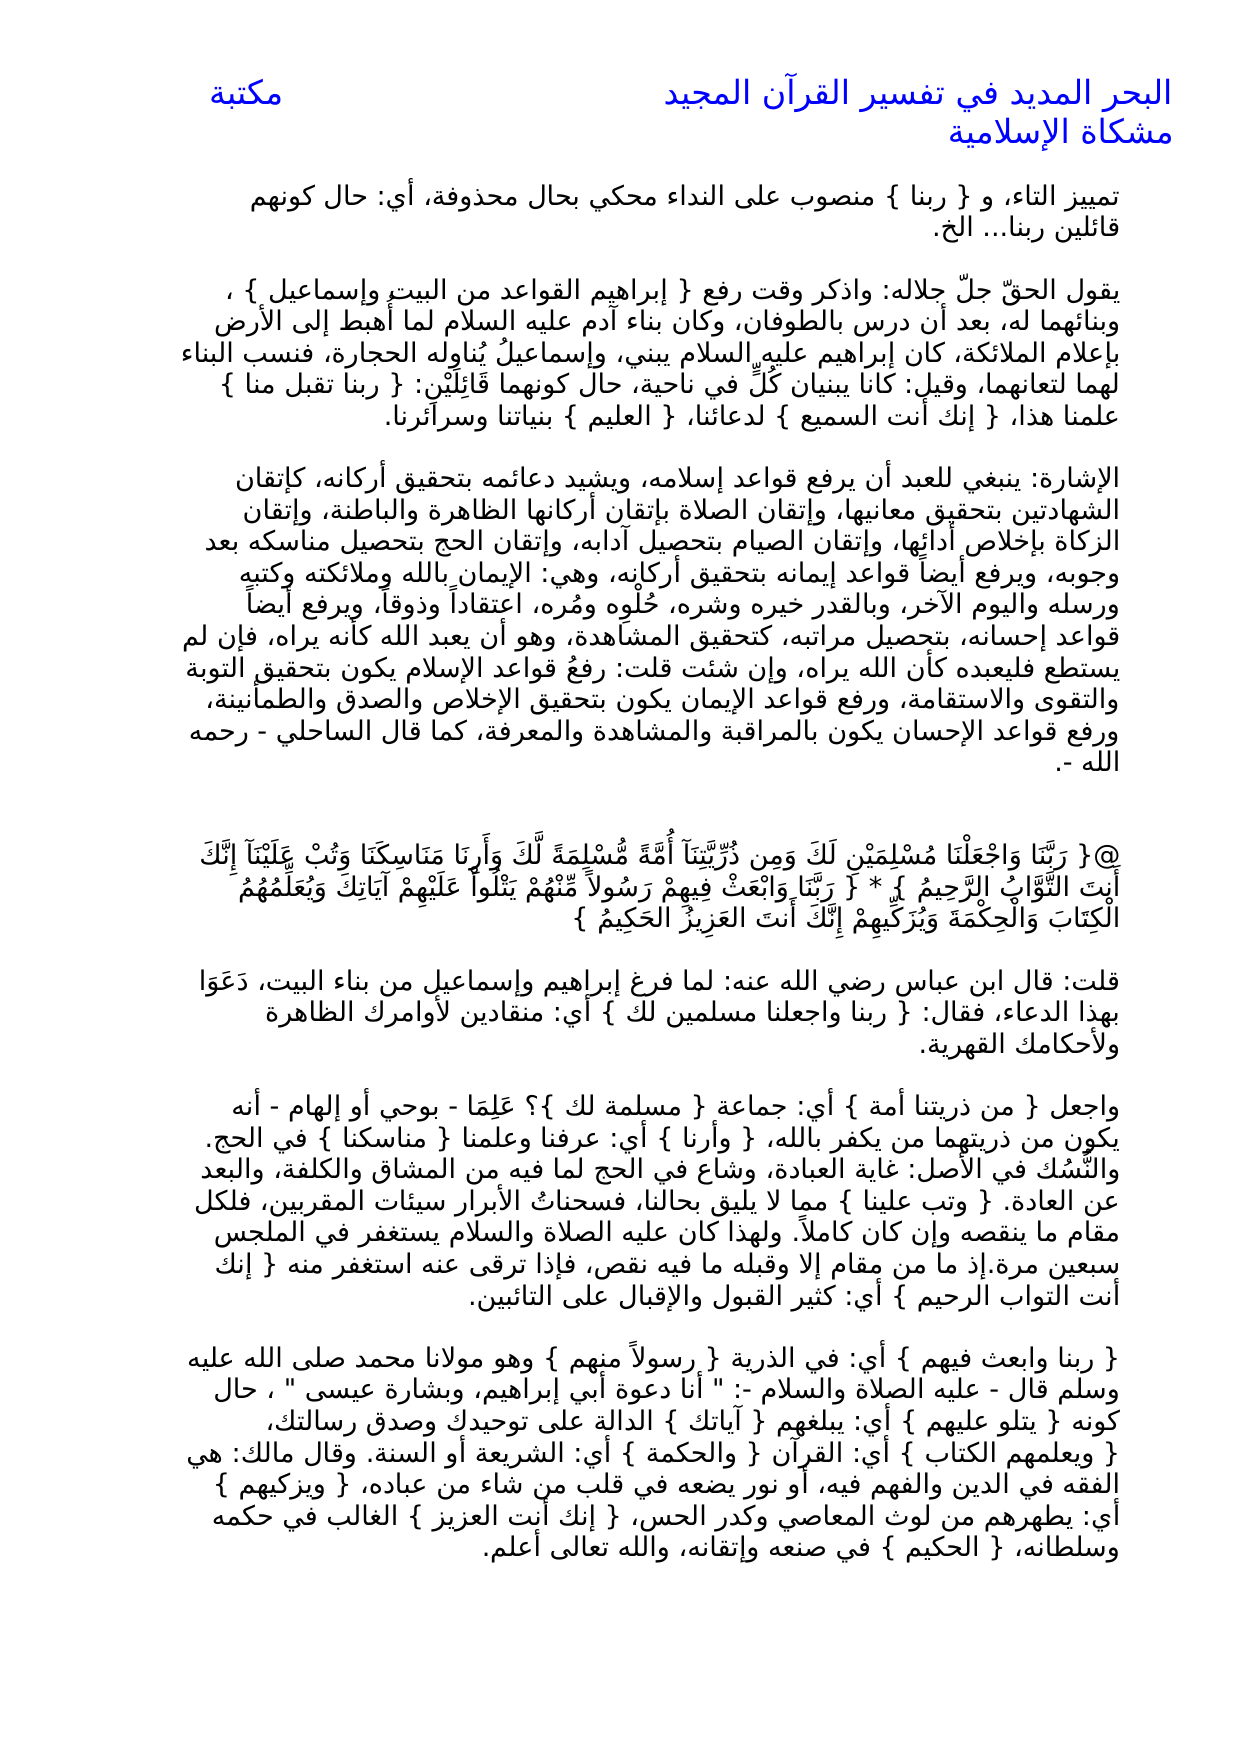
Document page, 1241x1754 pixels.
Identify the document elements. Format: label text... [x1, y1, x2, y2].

text { ربنا وابعث فيهم } أي: في الذرية { رسولاً منهم } وهو مولانا محمد صلى الله عليه وسلم قال - عليه الصلاة والسلام -: " أنا دعوة أبي إبراهيم، وبشارة عيسى " ، حال كونه { يتلو عليهم } أي: يبلغهم { آياتك } الدالة على توحيدك وصدق رسالتك، { ويعلمهم الكتاب } أي: القرآن { والحكمة } أي: الشريعة أو السنة. وقال مالك: هي الفقه في الدين والفهم فيه، أو نور يضعه في قلب من شاء من عباده، { ويزكيهم } أي: يطهرهم من لوث المعاصي وكدر الحس، { إنك أنت العزيز } الغالب في حكمه وسلطانه، { الحكيم } في صنعه وإتقانه، والله تعالى أعلم. [176, 1342, 1120, 1563]
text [176, 180, 1120, 243]
text واجعل { من ذريتنا أمة } أي: جماعة { مسلمة لك }؟ عَلِمَا - بوحي أو إلهام - أنه يكون من ذريتهما من يكفر بالله، { وأرنا } أي: عرفنا وعلمنا { مناسكنا } في الحج. والنُّسُك في الأصل: غاية العبادة، وشاع في الحج لما فيه من المشاق والكلفة، والبعد عن العادة. { وتب علينا } مما لا يليق بحالنا، فسحناتُ الأبرار سيئات المقربين، فلكل مقام ما ينقصه وإن كان كاملاً. ولهذا كان عليه الصلاة والسلام يستغفر في الملجس سبعين مرة.إذ ما من مقام إلا وقبله ما فيه نقص، فإذا ترقى عنه استغفر منه { إنك أنت التواب الرحيم } أي: كثير القبول والإقبال على التائبين. [176, 1091, 1120, 1311]
text @{ رَبَّنَا وَاجْعَلْنَا مُسْلِمَيْنِ لَكَ وَمِن ذُرِّيَّتِنَآ أُمَّةً مُّسْلِمَةً لَّكَ وَأَرِنَا مَنَاسِكَنَا وَتُبْ عَلَيْنَآ إِنَّكَ أَنتَ التَّوَّابُ الرَّحِيمُ } * { رَبَّنَا وَابْعَثْ فِيهِمْ رَسُولاً مِّنْهُمْ يَتْلُواْ عَلَيْهِمْ آيَاتِكَ وَيُعَلِّمُهُمُ الْكِتَابَ وَالْحِكْمَةَ وَيُزَكِّيهِمْ إِنَّكَ أَنتَ العَزِيزُ الحَكِيمُ } [176, 840, 1120, 934]
text الإشارة: ينبغي للعبد أن يرفع قواعد إسلامه، ويشيد دعائمه بتحقيق أركانه، كإتقان الشهادتين بتحقيق معانيها، وإتقان الصلاة بإتقان أركانها الظاهرة والباطنة، وإتقان الزكاة بإخلاص أدائها، وإتقان الصيام بتحصيل آدابه، وإتقان الحج بتحصيل مناسكه بعد وجوبه، ويرفع أيضاً قواعد إيمانه بتحقيق أركانه، وهي: الإيمان بالله وملائكته وكتبه ورسله واليوم الآخر، وبالقدر خيره وشره، حُلْوِه ومُره، اعتقاداً وذوقاً، ويرفع أيضاً قواعد إحسانه، بتحصيل مراتبه، كتحقيق المشاهدة، وهو أن يعبد الله كأنه يراه، فإن لم يستطع فليعبده كأن الله يراه، وإن شئت قلت: رفعُ قواعد الإسلام يكون بتحقيق التوبة والتقوى والاستقامة، ورفع قواعد الإيمان يكون بتحقيق الإخلاص والصدق والطمأنينة، ورفع قواعد الإحسان يكون بالمراقبة والمشاهدة والمعرفة، كما قال الساحلي - رحمه الله -. [176, 463, 1120, 778]
text يقول الحقّ جلّ جلاله: واذكر وقت رفع { إبراهيم القواعد من البيت وإسماعيل } ، وبنائهما له، بعد أن درس بالطوفان، وكان بناء آدم عليه السلام لما أُهبط إلى الأرض بإعلام الملائكة، كان إبراهيم عليه السلام يبني، وإسماعيلُ يُناوله الحجارة، فنسب البناء لهما لتعانهما، وقيل: كانا يبنيان كُلٍّ في ناحية، حال كونهما قَائِلَيْنِ: { ربنا تقبل منا } علمنا هذا، { إنك أنت السميع } لدعائنا، { العليم } بنياتنا وسرائرنا. [176, 274, 1120, 432]
text قلت: قال ابن عباس رضي الله عنه: لما فرغ إبراهيم وإسماعيل من بناء البيت، دَعَوَا بهذا الدعاء، فقال: { ربنا واجعلنا مسلمين لك } أي: منقادين لأوامرك الظاهرة ولأحكامك القهرية. [176, 965, 1120, 1060]
